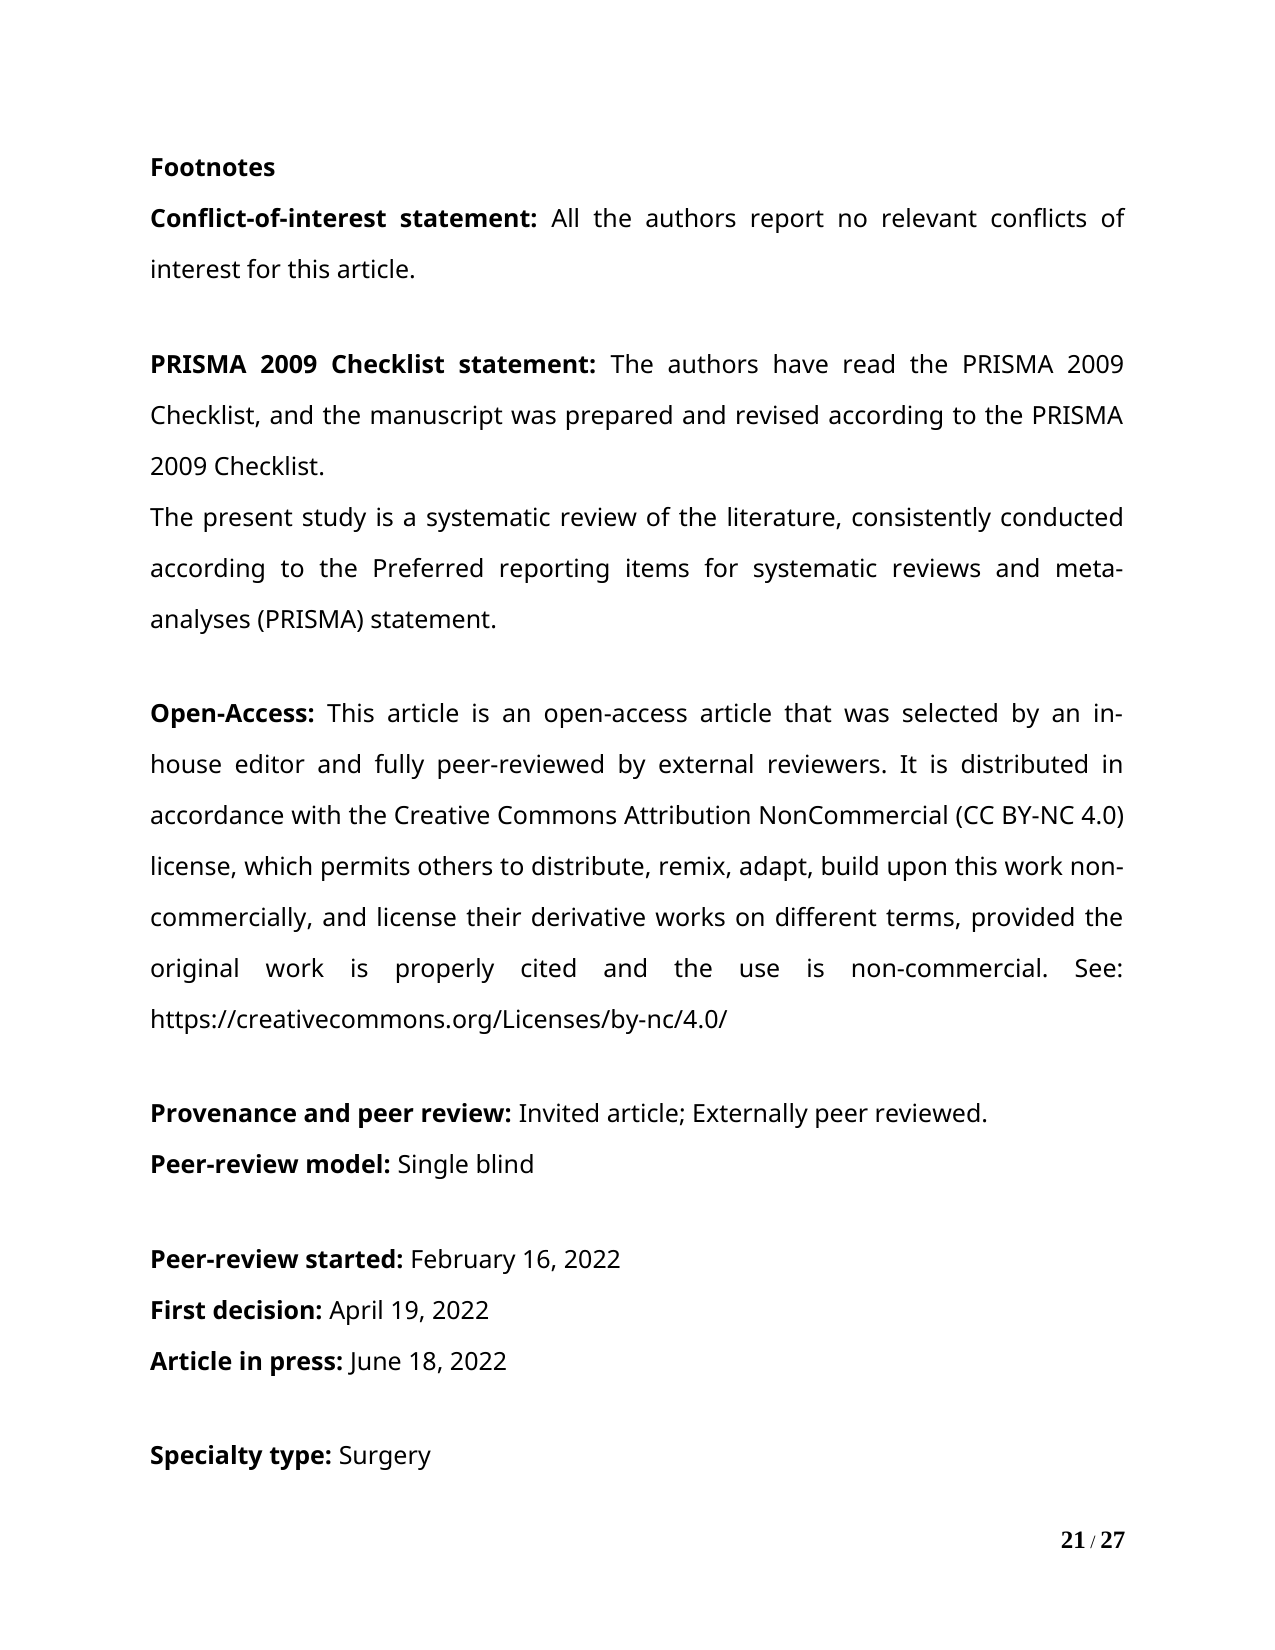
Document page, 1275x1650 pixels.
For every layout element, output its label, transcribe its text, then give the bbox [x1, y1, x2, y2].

text Article in press: June 18, 2022 [150, 1343, 1125, 1377]
text Peer-review started: February 16, 2022 [150, 1241, 1125, 1275]
text PRISMA 2009 Checklist statement: The authors have read the PRISMA 2009 Checklist, and the manuscript was prepared and revised according to the PRISMA 2009 Checklist. [150, 346, 1125, 482]
text Specialty type: Surgery [150, 1437, 1125, 1472]
text Footnotes [150, 150, 1125, 184]
text Peer-review model: Single blind [150, 1147, 1125, 1181]
text Provenance and peer review: Invited article; Externally peer reviewed. [150, 1096, 1125, 1130]
text The present study is a systematic review of the literature, consistently conducted according to the Preferred reporting items for systematic reviews and meta-analyses (PRISMA) statement. [150, 499, 1125, 636]
text First decision: April 19, 2022 [150, 1292, 1125, 1326]
text Open-Access: This article is an open-access article that was selected by an in-house editor and fully peer-reviewed by external reviewers. It is distributed in accordance with the Creative Commons Attribution NonCommercial (CC BY-NC 4.0) license, which permits others to distribute, remix, adapt, build upon this work non-commercially, and license their derivative works on different terms, provided the original work is properly cited and the use is non-commercial. See: https://creativecommons.org/Licenses/by-nc/4.0/ [150, 696, 1125, 1036]
text Conflict-of-interest statement: All the authors report no relevant conflicts of interest for this article. [150, 201, 1125, 286]
